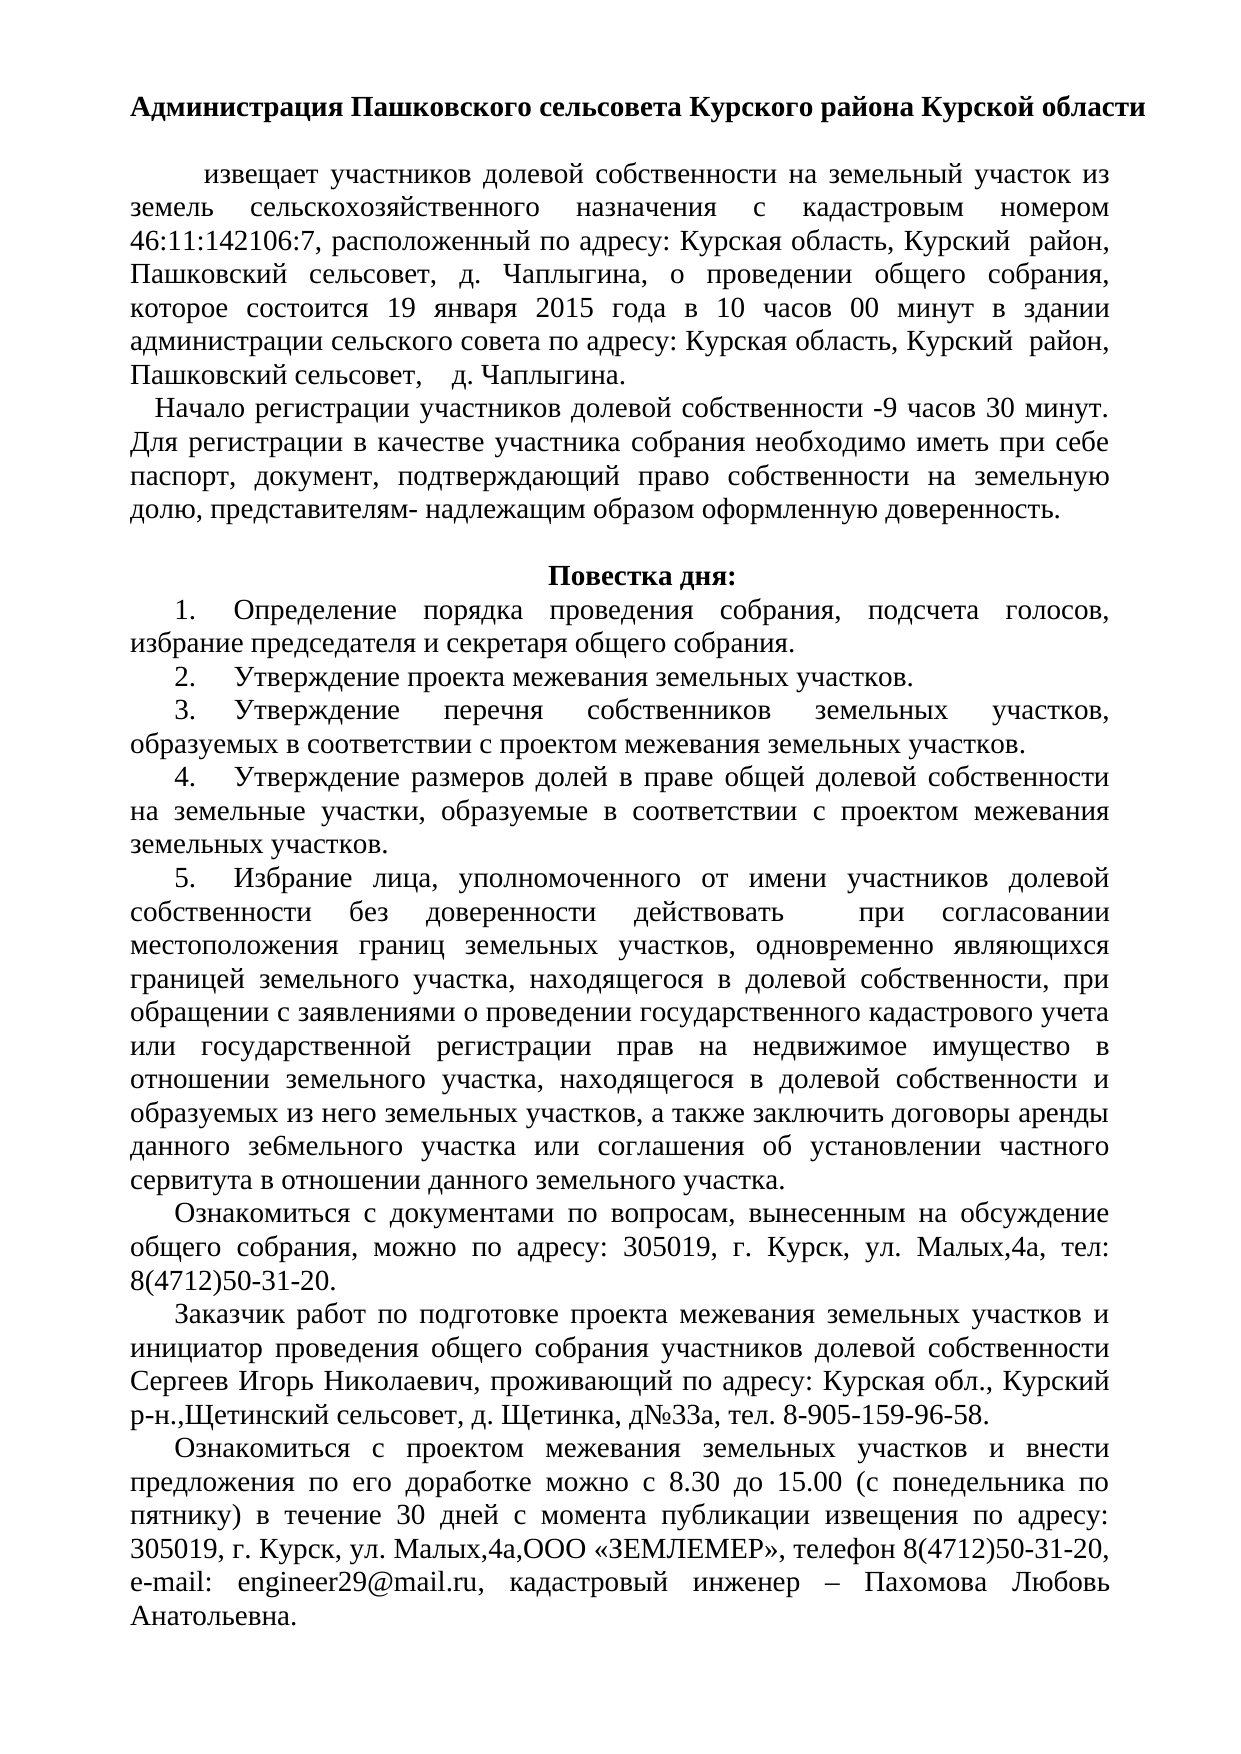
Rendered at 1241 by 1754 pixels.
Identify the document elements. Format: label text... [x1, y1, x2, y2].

list Избрание лица, уполномоченного от имени участников долевой собственности без доверенности действовать при согласовании местоположения границ земельных участков, одновременно являющихся границей земельного участка, находящегося в долевой собственности, при обращении с заявлениями о проведении государственного кадастрового учета или государственной регистрации прав на недвижимое имущество в отношении земельного участка, находящегося в долевой собственности и образуемых из него земельных участков, а также заключить договоры аренды данного зе6мельного участка или соглашения об установлении частного сервитута в отношении данного земельного участка. [130, 860, 1110, 1196]
list Утверждение проекта межевания земельных участков. [130, 659, 1110, 692]
list Заказчик работ по подготовке проекта межевания земельных участков и инициатор проведения общего собрания участников долевой собственности Сергеев Игорь Николаевич, проживающий по адресу: Курская обл., Курский р-н.,Щетинский сельсовет, д. Щетинка, д№33а, тел. 8-905-159-96-58. [130, 1296, 1110, 1430]
list Ознакомиться с проектом межевания земельных участков и внести предложения по его доработке можно с 8.30 до 15.00 (с понедельника по пятнику) в течение 30 дней с момента публикации извещения по адресу: 305019, г. Курск, ул. Малых,4а,ООО «ЗЕМЛЕМЕР», телефон 8(4712)50-31-20, e-mail: engineer29@mail.ru, кадастровый инженер – Пахомова Любовь Анатольевна. [130, 1430, 1110, 1632]
text Повестка дня: [130, 558, 1110, 592]
list Утверждение размеров долей в праве общей долевой собственности на земельные участки, образуемые в соответствии с проектом межевания земельных участков. [130, 759, 1110, 860]
list Утверждение перечня собственников земельных участков, образуемых в соответствии с проектом межевания земельных участков. [130, 692, 1110, 759]
text Администрация Пашковского сельсовета Курского района Курской области [130, 89, 1149, 122]
list Ознакомиться с документами по вопросам, вынесенным на обсуждение общего собрания, можно по адресу: 305019, г. Курск, ул. Малых,4а, тел: 8(4712)50-31-20. [130, 1196, 1110, 1296]
text Начало регистрации участников долевой собственности -9 часов 30 минут. Для регистрации в качестве участника собрания необходимо иметь при себе паспорт, документ, подтверждающий право собственности на земельную долю, представителям- надлежащим образом оформленную доверенность. [115, 391, 1110, 525]
list Определение порядка проведения собрания, подсчета голосов, избрание председателя и секретаря общего собрания. [130, 592, 1110, 659]
text извещает участников долевой собственности на земельный участок из земель сельскохозяйственного назначения с кадастровым номером 46:11:142106:7, расположенный по адресу: Курская область, Курский район, Пашковский сельсовет, д. Чаплыгина, о проведении общего собрания, которое состоится 19 января 2015 года в 10 часов 00 минут в здании администрации сельского совета по адресу: Курская область, Курский район, Пашковский сельсовет, д. Чаплыгина. [130, 156, 1110, 391]
